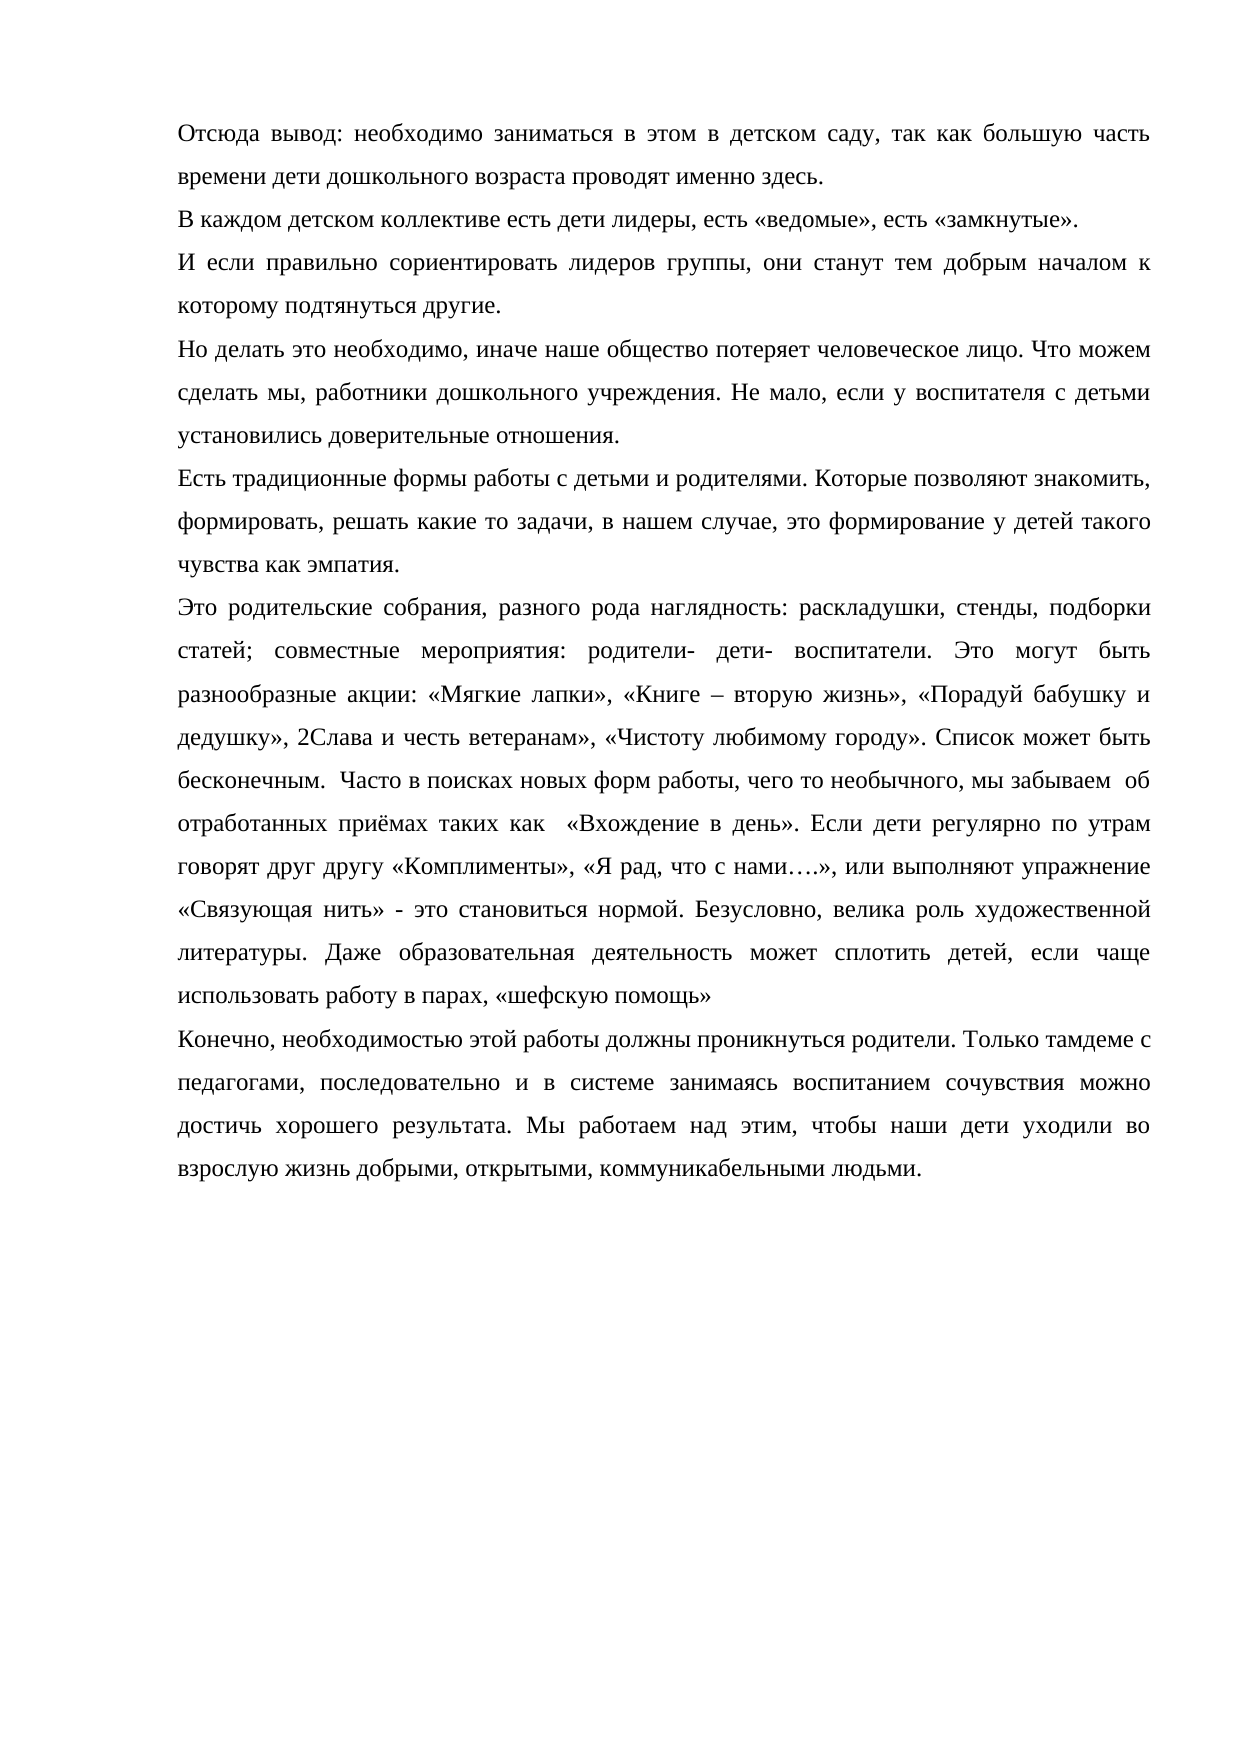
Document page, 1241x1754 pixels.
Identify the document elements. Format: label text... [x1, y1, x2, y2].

text И если правильно сориентировать лидеров группы, они станут тем добрым началом к которому подтянуться другие. [177, 247, 1152, 319]
text Есть традиционные формы работы с детьми и родителями. Которые позволяют знакомить, формировать, решать какие то задачи, в нашем случае, это формирование у детей такого чувства как эмпатия. [177, 463, 1152, 578]
text Конечно, необходимостью этой работы должны проникнуться родители. Только тамдеме с педагогами, последовательно и в системе занимаясь воспитанием сочувствия можно достичь хорошего результата. Мы работаем над этим, чтобы наши дети уходили во взрослую жизнь добрыми, открытыми, коммуникабельными людьми. [177, 1024, 1152, 1182]
text Отсюда вывод: необходимо заниматься в этом в детском саду, так как большую часть времени дети дошкольного возраста проводят именно здесь. [177, 118, 1152, 190]
text Это родительские собрания, разного рода наглядность: раскладушки, стенды, подборки статей; совместные мероприятия: родители- дети- воспитатели. Это могут быть разнообразные акции: «Мягкие лапки», «Книге – вторую жизнь», «Порадуй бабушку и дедушку», 2Слава и честь ветеранам», «Чистоту любимому городу». Список может быть бесконечным. Часто в поисках новых форм работы, чего то необычного, мы забываем об отработанных приёмах таких как «Вхождение в день». Если дети регулярно по утрам говорят друг другу «Комплименты», «Я рад, что с нами….», или выполняют упражнение «Связующая нить» - это становиться нормой. Безусловно, велика роль художественной литературы. Даже образовательная деятельность может сплотить детей, если чаще использовать работу в парах, «шефскую помощь» [177, 592, 1152, 1009]
text Но делать это необходимо, иначе наше общество потеряет человеческое лицо. Что можем сделать мы, работники дошкольного учреждения. Не мало, если у воспитателя с детьми установились доверительные отношения. [177, 334, 1152, 449]
text В каждом детском коллективе есть дети лидеры, есть «ведомые», есть «замкнутые». [177, 204, 1152, 233]
